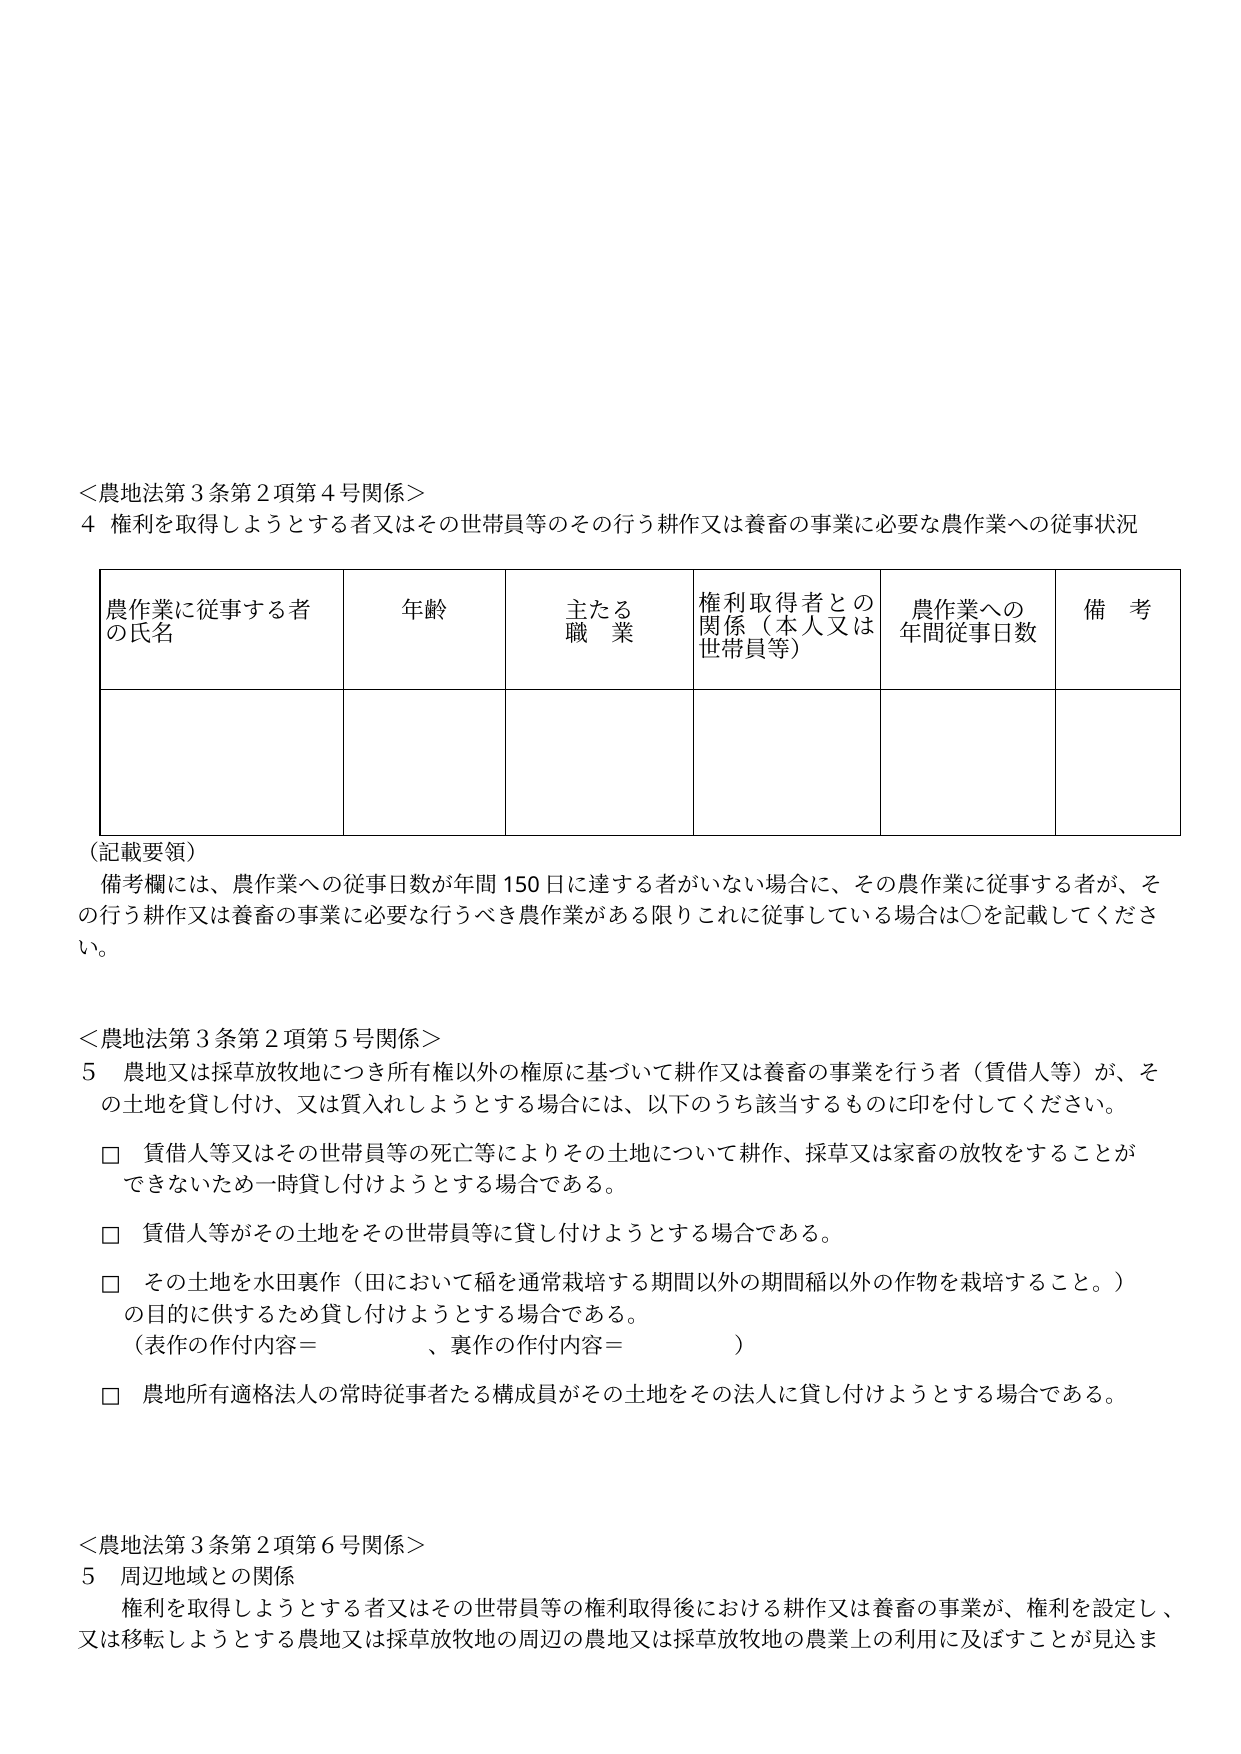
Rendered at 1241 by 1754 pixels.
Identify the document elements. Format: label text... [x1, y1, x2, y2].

text ＜農地法第３条第２項第５号関係＞ [77, 1021, 1163, 1054]
text ４ 権利を取得しようとする者又はその世帯員等のその行う耕作又は養畜の事業に必要な農作業への従事状況 [77, 507, 1163, 539]
text ＜農地法第３条第２項第４号関係＞ [77, 476, 1163, 507]
table_cell [101, 690, 343, 834]
table_header 備 考 [1056, 570, 1180, 689]
table_cell [694, 690, 880, 834]
text 備考欄には、農作業への従事日数が年間150日に達する者がいない場合に、その農作業に従事する者が、その行う耕作又は養畜の事業に必要な行うべき農作業がある限りこれに従事している場合は○を記載してください。 [77, 867, 1163, 961]
table_header 権利取得者との関係（本人又は世帯員等） [694, 570, 880, 689]
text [77, 1591, 1163, 1654]
text □ その土地を水田裏作（田において稲を通常栽培する期間以外の期間稲以外の作物を栽培すること。）の目的に供するため貸し付けようとする場合である。 [100, 1265, 1140, 1328]
text ５ 周辺地域との関係 [77, 1559, 1163, 1591]
table_cell [506, 690, 693, 834]
table_cell [344, 690, 505, 834]
text □ 賃借人等又はその世帯員等の死亡等によりその土地について耕作、採草又は家畜の放牧をすることができないため一時貸し付けようとする場合である。 [100, 1136, 1140, 1199]
table_header 主たる 職 業 [506, 570, 693, 689]
table_header 農作業に従事する者 の氏名 [101, 570, 343, 689]
text （表作の作付内容＝ 、裏作の作付内容＝ ） [100, 1328, 1140, 1360]
text □ 賃借人等がその土地をその世帯員等に貸し付けようとする場合である。 [100, 1216, 1140, 1248]
table_header 農作業への 年間従事日数 [881, 570, 1055, 689]
text ＜農地法第３条第２項第６号関係＞ [77, 1528, 1163, 1559]
text □ 農地所有適格法人の常時従事者たる構成員がその土地をその法人に貸し付けようとする場合である。 [100, 1377, 1140, 1409]
table_cell [1056, 690, 1180, 834]
text （記載要領） [77, 836, 1163, 867]
table_cell [881, 690, 1055, 834]
text ５ 農地又は採草放牧地につき所有権以外の権原に基づいて耕作又は養畜の事業を行う者（賃借人等）が、その土地を貸し付け、又は質入れしようとする場合には、以下のうち該当するものに印を付してください。 [77, 1054, 1163, 1118]
table_header 年齢 [344, 570, 505, 689]
